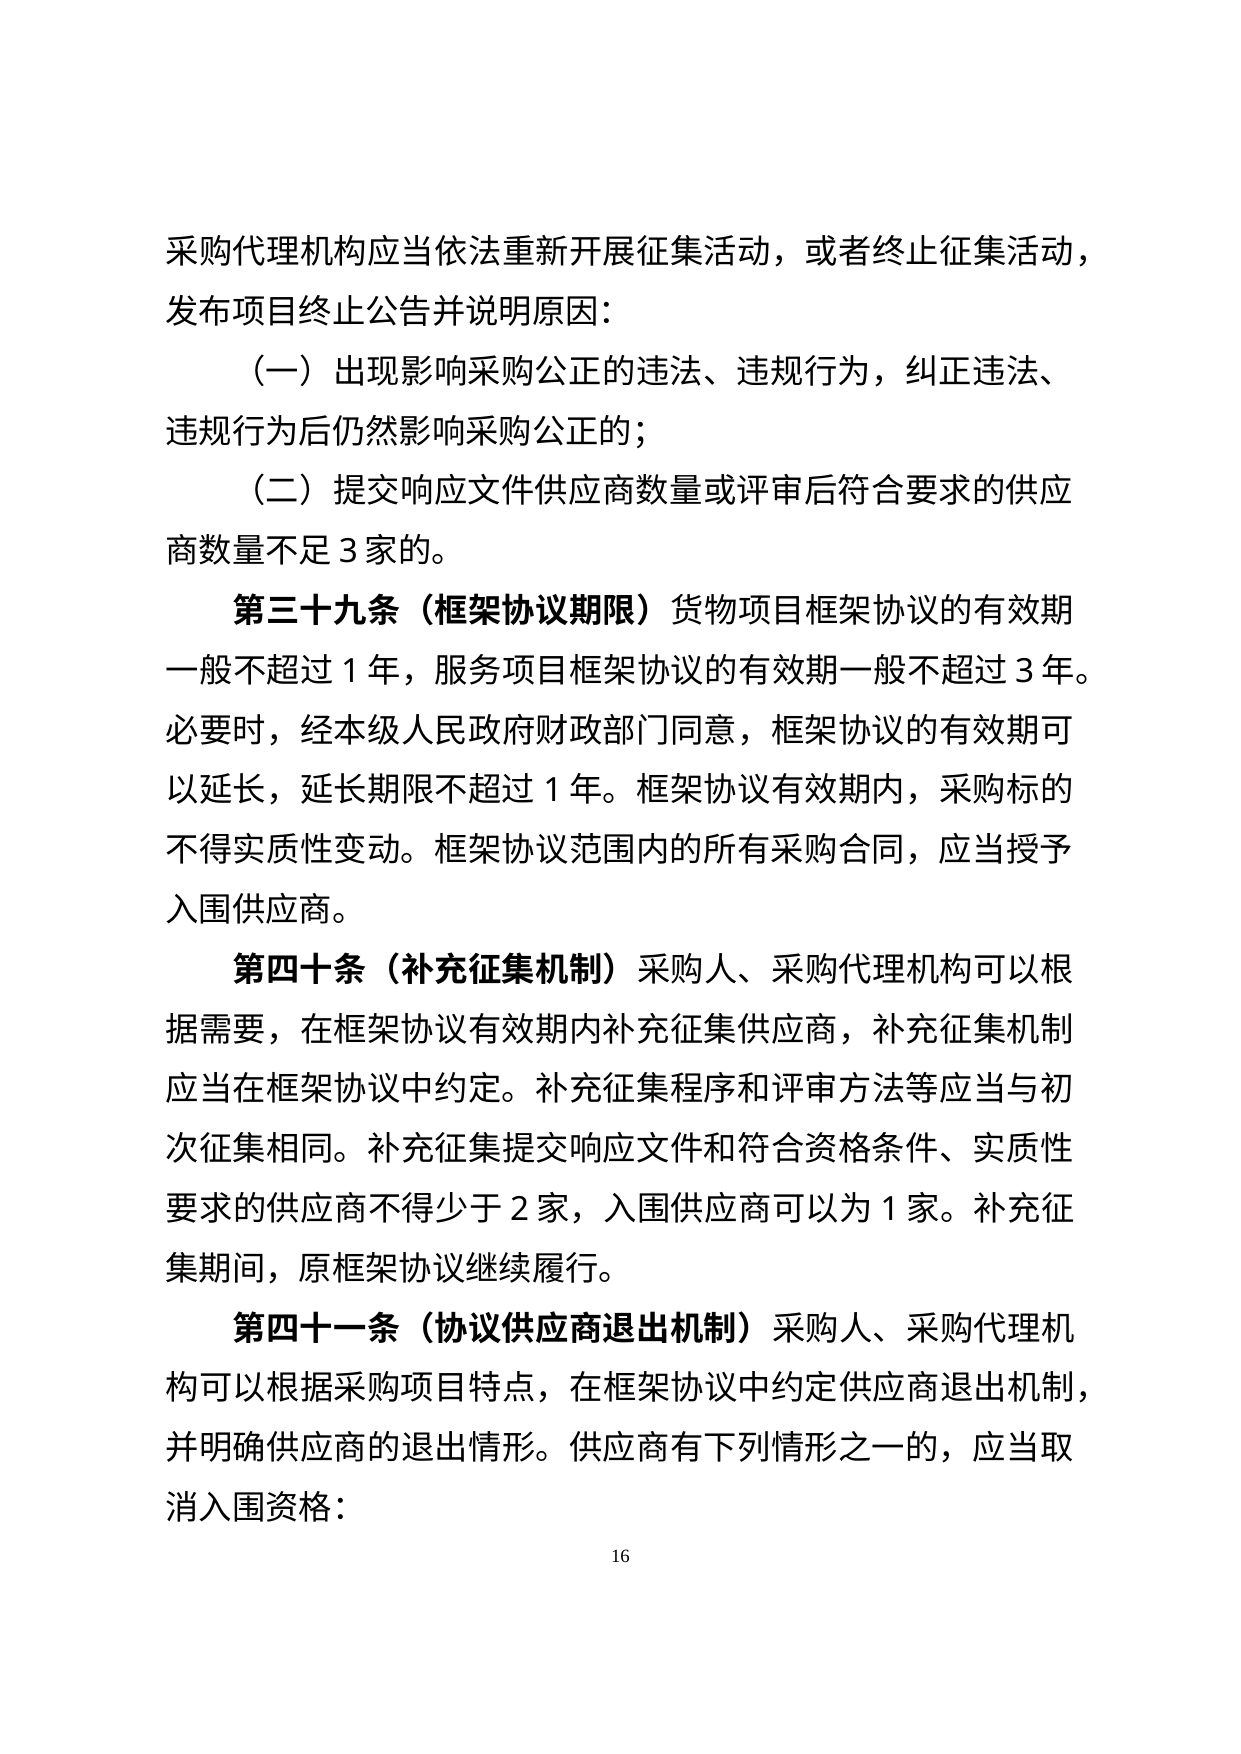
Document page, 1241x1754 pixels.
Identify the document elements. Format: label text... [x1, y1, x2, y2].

text （二）提交响应文件供应商数量或评审后符合要求的供应商数量不足3家的。 [165, 458, 1075, 578]
text 第四十条（补充征集机制）采购人、采购代理机构可以根据需要，在框架协议有效期内补充征集供应商，补充征集机制应当在框架协议中约定。补充征集程序和评审方法等应当与初次征集相同。补充征集提交响应文件和符合资格条件、实质性要求的供应商不得少于2家，入围供应商可以为1家。补充征集期间，原框架协议继续履行。 [165, 937, 1075, 1296]
text 第四十一条（协议供应商退出机制）采购人、采购代理机构可以根据采购项目特点，在框架协议中约定供应商退出机制，并明确供应商的退出情形。供应商有下列情形之一的，应当取消入围资格： [165, 1296, 1075, 1535]
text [165, 219, 1075, 339]
text （一）出现影响采购公正的违法、违规行为，纠正违法、违规行为后仍然影响采购公正的； [165, 339, 1075, 458]
text 第三十九条（框架协议期限）货物项目框架协议的有效期一般不超过1年，服务项目框架协议的有效期一般不超过3年。必要时，经本级人民政府财政部门同意，框架协议的有效期可以延长，延长期限不超过1年。框架协议有效期内，采购标的不得实质性变动。框架协议范围内的所有采购合同，应当授予入围供应商。 [165, 578, 1075, 937]
